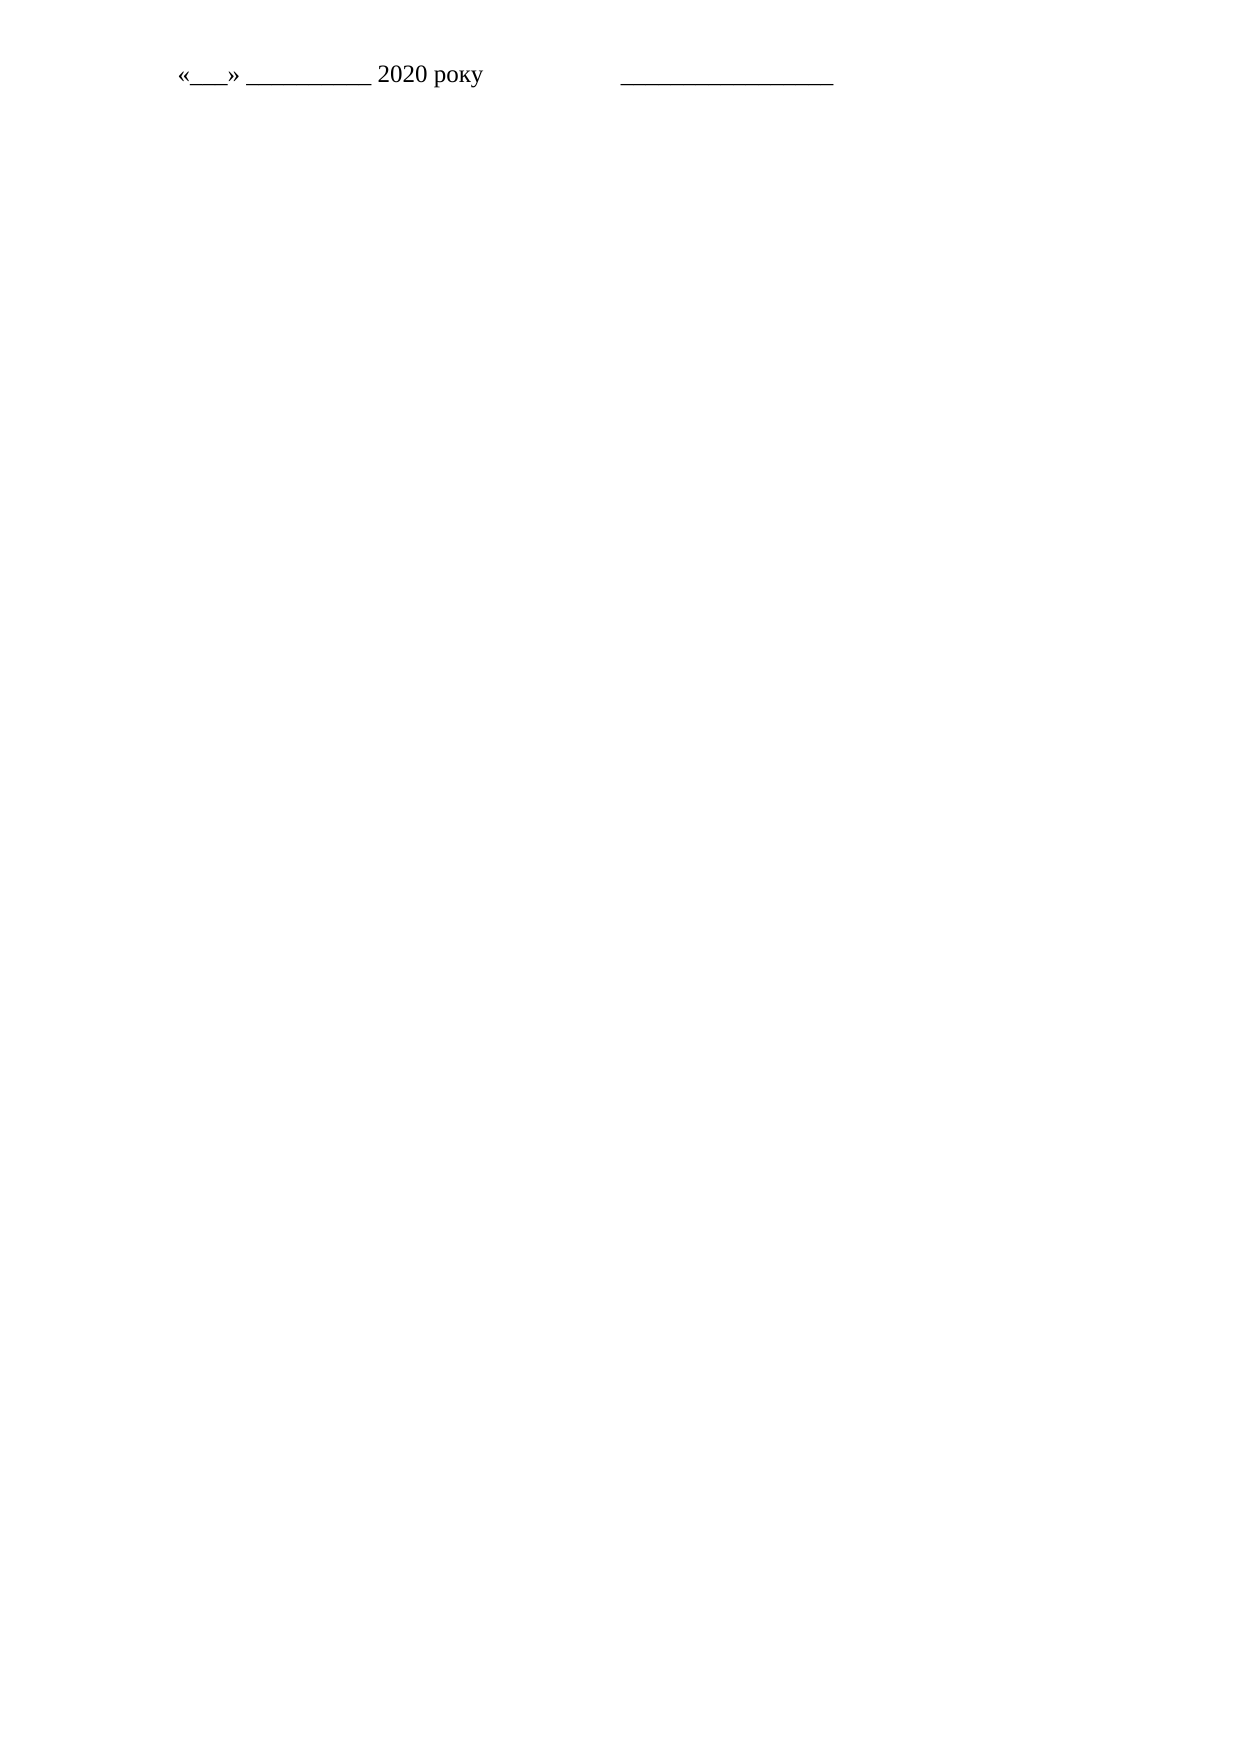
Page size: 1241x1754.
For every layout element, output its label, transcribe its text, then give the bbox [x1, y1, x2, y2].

text «___» __________ 2020 року _________________ [177, 59, 1152, 88]
